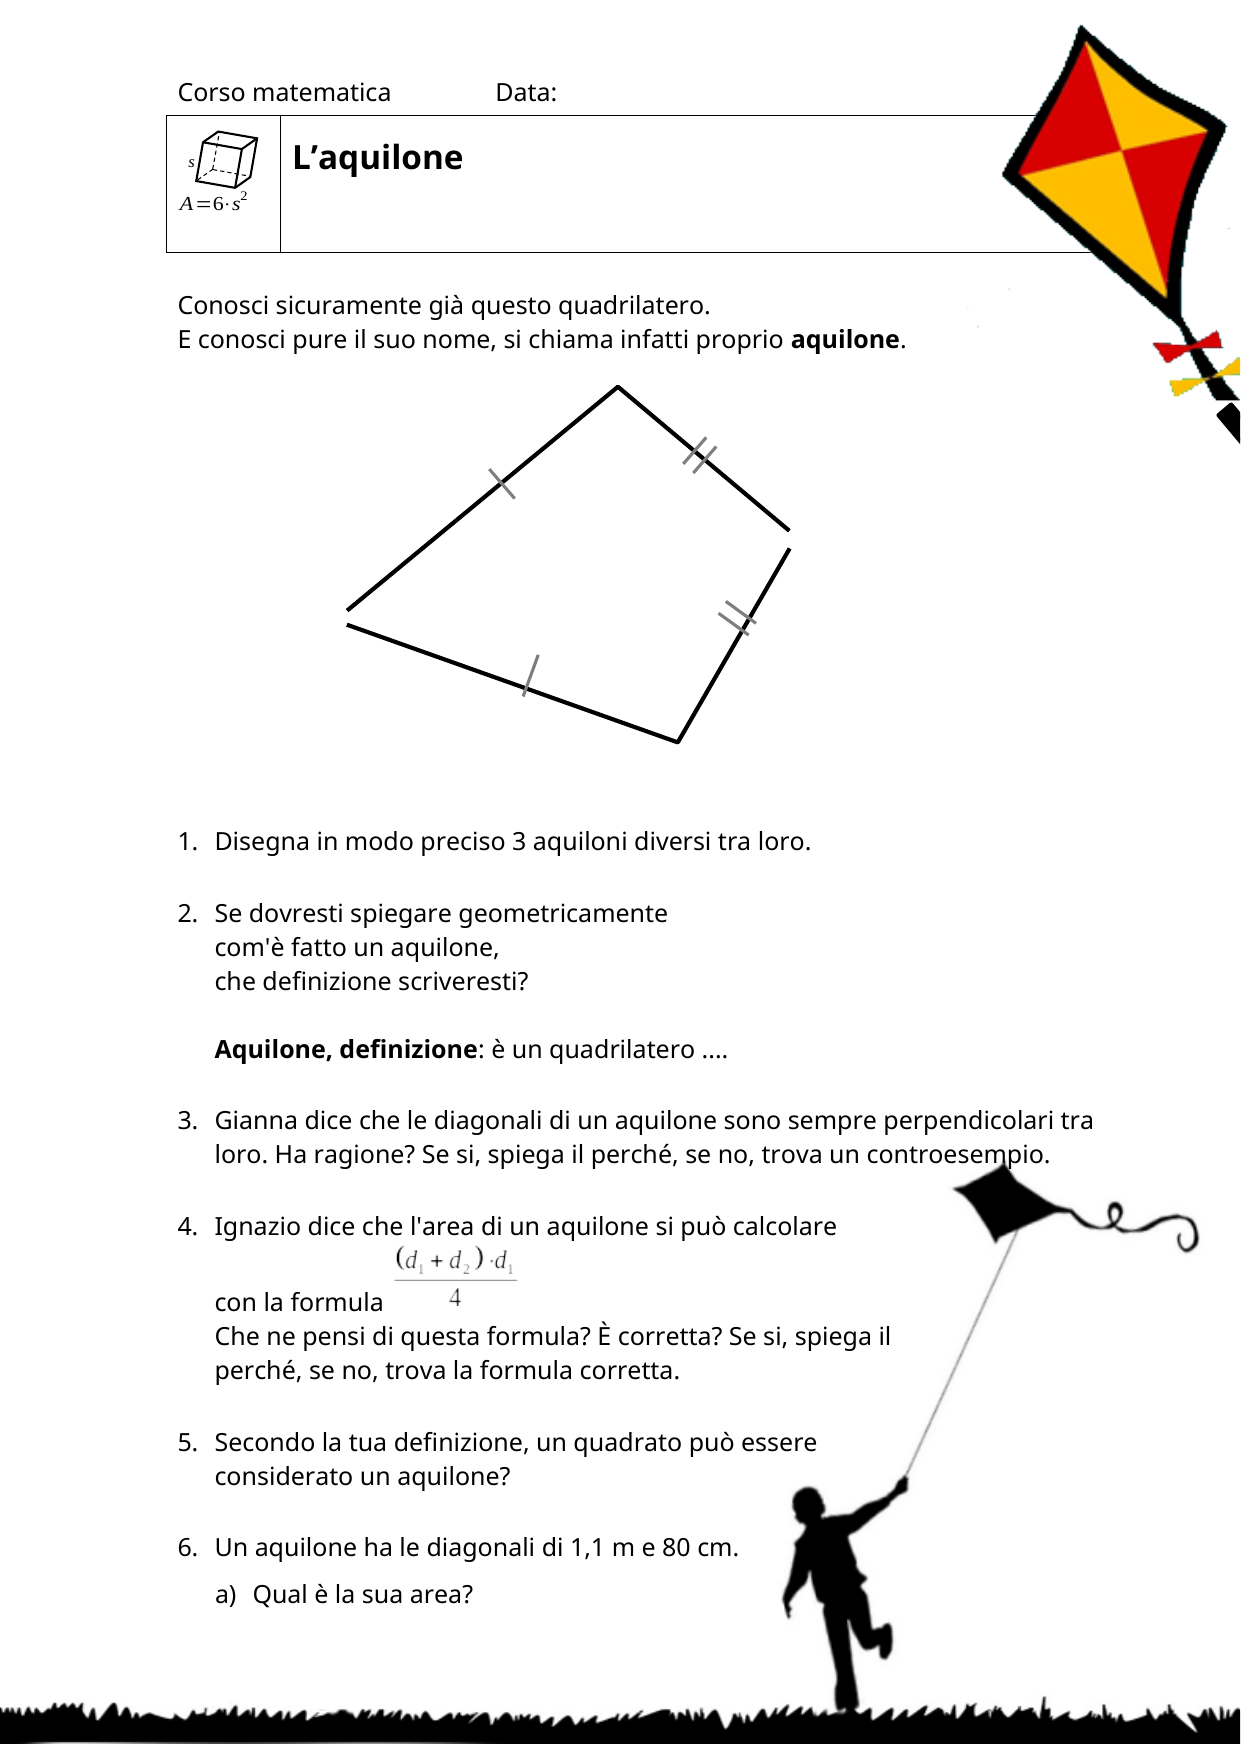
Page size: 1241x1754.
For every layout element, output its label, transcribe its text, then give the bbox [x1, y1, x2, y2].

text Conosci sicuramente già questo quadrilatero. [177, 287, 967, 321]
text Gianna dice che le diagonali di un aquilone sono sempre perpendicolari tra loro. Ha ragione? Se si, spiega il perché, se no, trova un controesempio. [177, 1103, 1122, 1171]
table_header [167, 116, 280, 252]
text Se dovresti spiegare geometricamente com'è fatto un aquilone, che definizione scriveresti? Aquilone, definizione: è un quadrilatero .... [177, 895, 1122, 1066]
table_header L’aquilone [281, 116, 967, 252]
picture [967, 13, 1241, 418]
picture [0, 1043, 1241, 1744]
text Un aquilone ha le diagonali di 1,1 m e 80 cm. [177, 1530, 1122, 1564]
text E conosci pure il suo nome, si chiama infatti proprio aquilone. [177, 321, 967, 355]
text Secondo la tua definizione, un quadrato può essere considerato un aquilone? [177, 1424, 1122, 1492]
text Disegna in modo preciso 3 aquiloni diversi tra loro. [177, 824, 1122, 858]
text Qual è la sua area? [215, 1577, 1122, 1611]
text Ignazio dice che l'area di un aquilone si può calcolare con la formula Che ne pensi di questa formula? È corretta? Se si, spiega il perché, se no, trova la formula corretta. [177, 1209, 1122, 1387]
